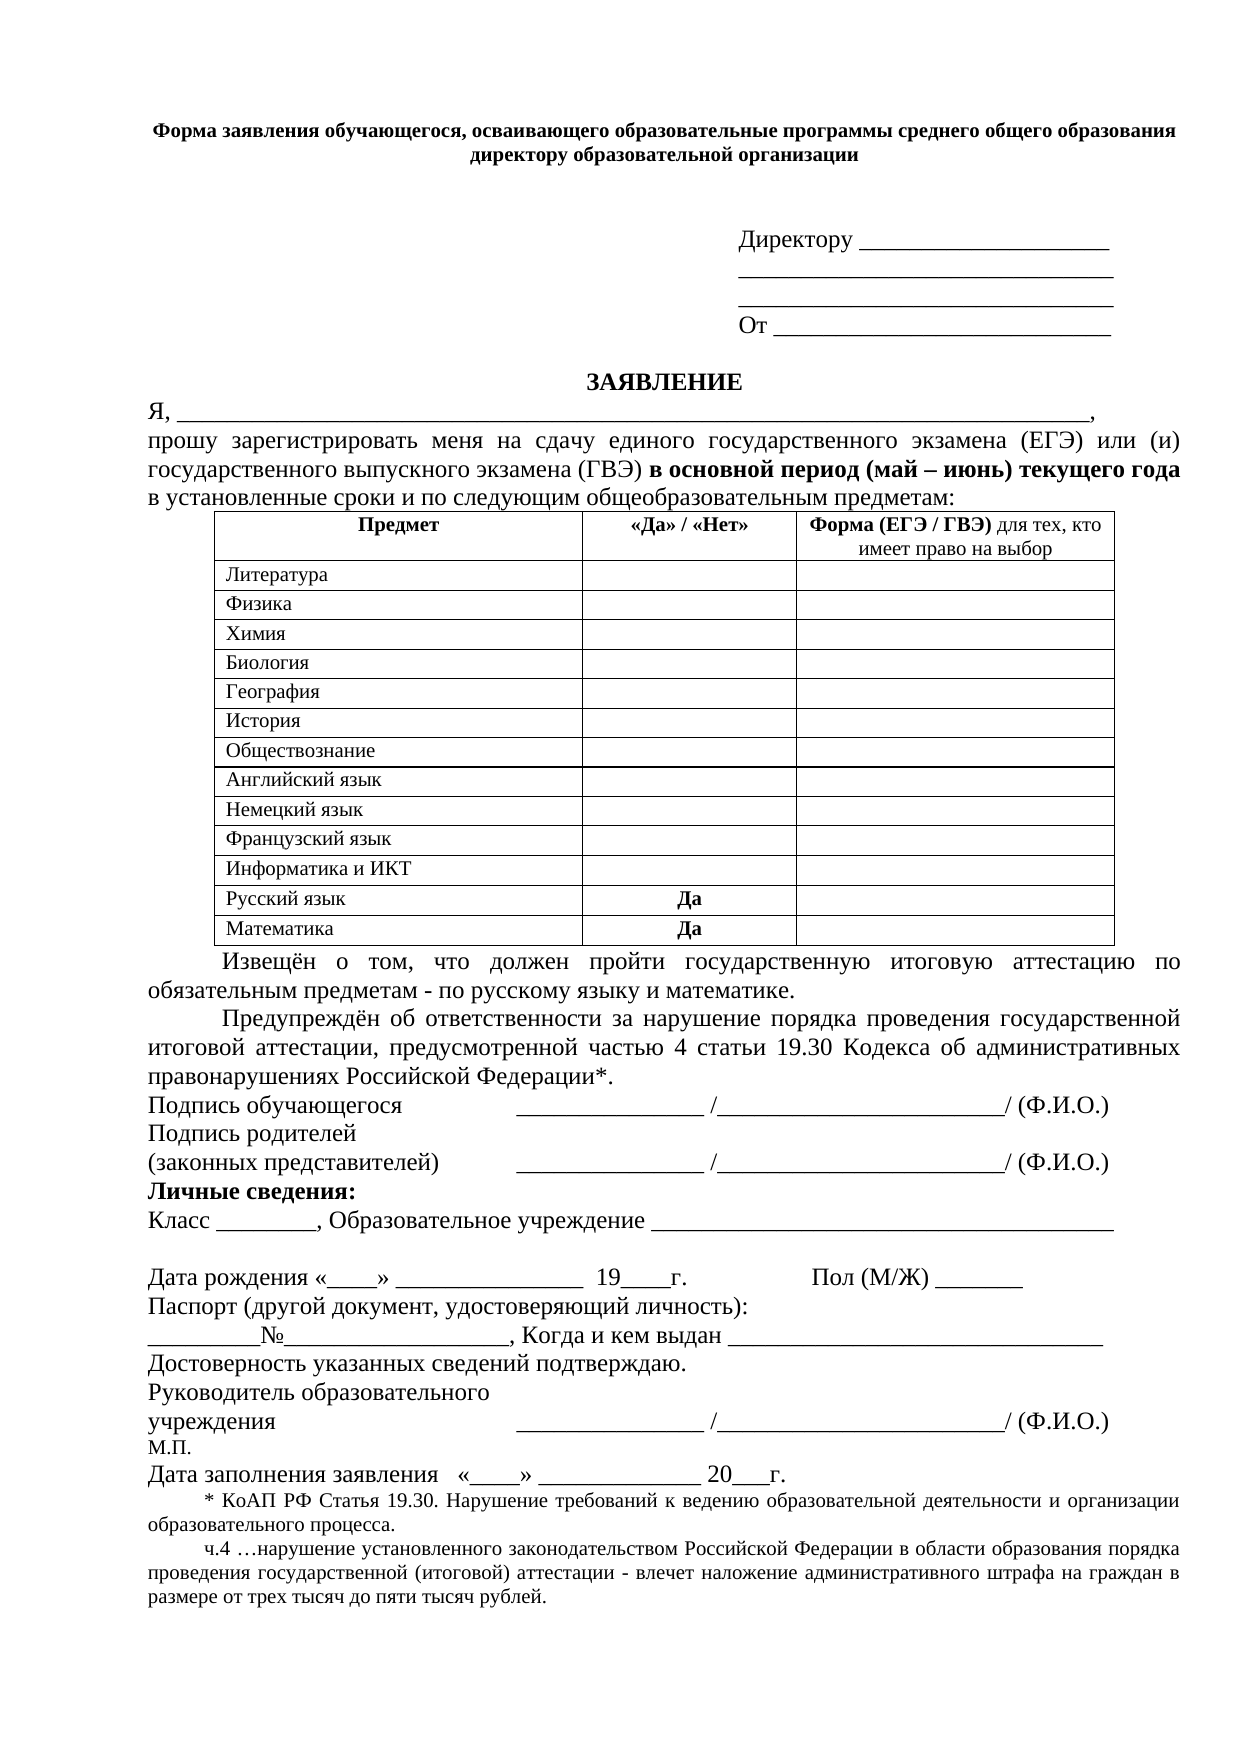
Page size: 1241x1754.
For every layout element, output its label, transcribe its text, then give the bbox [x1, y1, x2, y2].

text Дата рождения «____» _______________ 19____г. Пол (М/Ж) _______ [148, 1262, 1181, 1291]
table_cell [797, 826, 1114, 855]
text Личные сведения: [148, 1176, 1181, 1205]
table_cell Да [583, 886, 796, 915]
text Подпись обучающегося _______________ /_______________________/ (Ф.И.О.) [148, 1090, 1181, 1118]
table_header «Да» / «Нет» [583, 512, 796, 560]
text Предупреждён об ответственности за нарушение порядка проведения государственной итоговой аттестации, предусмотренной частью 4 статьи 19.30 Кодекса об административных правонарушениях Российской Федерации*. [148, 1003, 1181, 1090]
table_cell [583, 738, 796, 766]
text М.П. [148, 1435, 1181, 1459]
table_header Форма (ЕГЭ / ГВЭ) для тех, кто имеет право на выбор [797, 512, 1114, 560]
table_cell [797, 679, 1114, 707]
text * КоАП РФ Статья 19.30. Нарушение требований к ведению образовательной деятельности и организации образовательного процесса. [148, 1487, 1181, 1536]
table_cell [797, 886, 1114, 915]
text Директору ____________________ [738, 224, 1181, 252]
table_cell [583, 591, 796, 619]
text учреждения _______________ /_______________________/ (Ф.И.О.) [148, 1406, 1181, 1435]
table_cell [797, 856, 1114, 885]
table_cell Английский язык [215, 768, 582, 796]
text Подпись родителей [148, 1118, 1181, 1147]
table_cell [797, 738, 1114, 766]
table_cell [583, 679, 796, 707]
text прошу зарегистрировать меня на сдачу единого государственного экзамена (ЕГЭ) или (и) государственного выпускного экзамена (ГВЭ) в основной период (май – июнь) текущего года в установленные сроки и по следующим общеобразовательным предметам: [148, 425, 1181, 511]
text Руководитель образовательного [148, 1377, 1181, 1406]
text _________№__________________, Когда и кем выдан ______________________________ [148, 1320, 1181, 1348]
table_header Предмет [215, 512, 582, 560]
text От ___________________________ [738, 310, 1181, 339]
text ч.4 …нарушение установленного законодательством Российской Федерации в области образования порядка проведения государственной (итоговой) аттестации - влечет наложение административного штрафа на граждан в размере от трех тысяч до пяти тысяч рублей. [148, 1536, 1181, 1608]
text ЗАЯВЛЕНИЕ [148, 367, 1181, 396]
table_cell [797, 561, 1114, 590]
table_cell Биология [215, 650, 582, 678]
table_cell [583, 856, 796, 885]
table_cell [583, 620, 796, 649]
table_cell Французский язык [215, 826, 582, 855]
text Форма заявления обучающегося, осваивающего образовательные программы среднего общего образования директору образовательной организации [148, 118, 1181, 166]
table_cell Химия [215, 620, 582, 649]
text ______________________________ [738, 252, 1181, 281]
text Извещён о том, что должен пройти государственную итоговую аттестацию по обязательным предметам - по русскому языку и математике. [148, 946, 1181, 1003]
table_cell [797, 797, 1114, 825]
table_cell Литература [215, 561, 582, 590]
table_cell [797, 620, 1114, 649]
table_cell [583, 650, 796, 678]
table_cell Математика [215, 916, 582, 945]
table_cell [797, 650, 1114, 678]
text Я, _________________________________________________________________________, [148, 396, 1181, 425]
table_cell [583, 797, 796, 825]
table_cell [583, 826, 796, 855]
table_cell Немецкий язык [215, 797, 582, 825]
table_cell [797, 916, 1114, 945]
table_cell [583, 768, 796, 796]
table_cell Информатика и ИКТ [215, 856, 582, 885]
table_cell История [215, 709, 582, 737]
table_cell Да [583, 916, 796, 945]
text Класс ________, Образовательное учреждение _____________________________________ [148, 1205, 1181, 1233]
table_cell [583, 709, 796, 737]
table_cell Физика [215, 591, 582, 619]
text (законных представителей) _______________ /_______________________/ (Ф.И.О.) [148, 1147, 1181, 1176]
table_cell Русский язык [215, 886, 582, 915]
table_cell [797, 709, 1114, 737]
table_cell [797, 591, 1114, 619]
table_cell [797, 768, 1114, 796]
table_cell Обществознание [215, 738, 582, 766]
text ______________________________ [738, 281, 1181, 310]
table_cell География [215, 679, 582, 707]
text Достоверность указанных сведений подтверждаю. [148, 1348, 1181, 1377]
text Дата заполнения заявления «____» _____________ 20___г. [148, 1459, 1181, 1487]
text Паспорт (другой документ, удостоверяющий личность): [148, 1291, 1181, 1320]
table_cell [583, 561, 796, 590]
